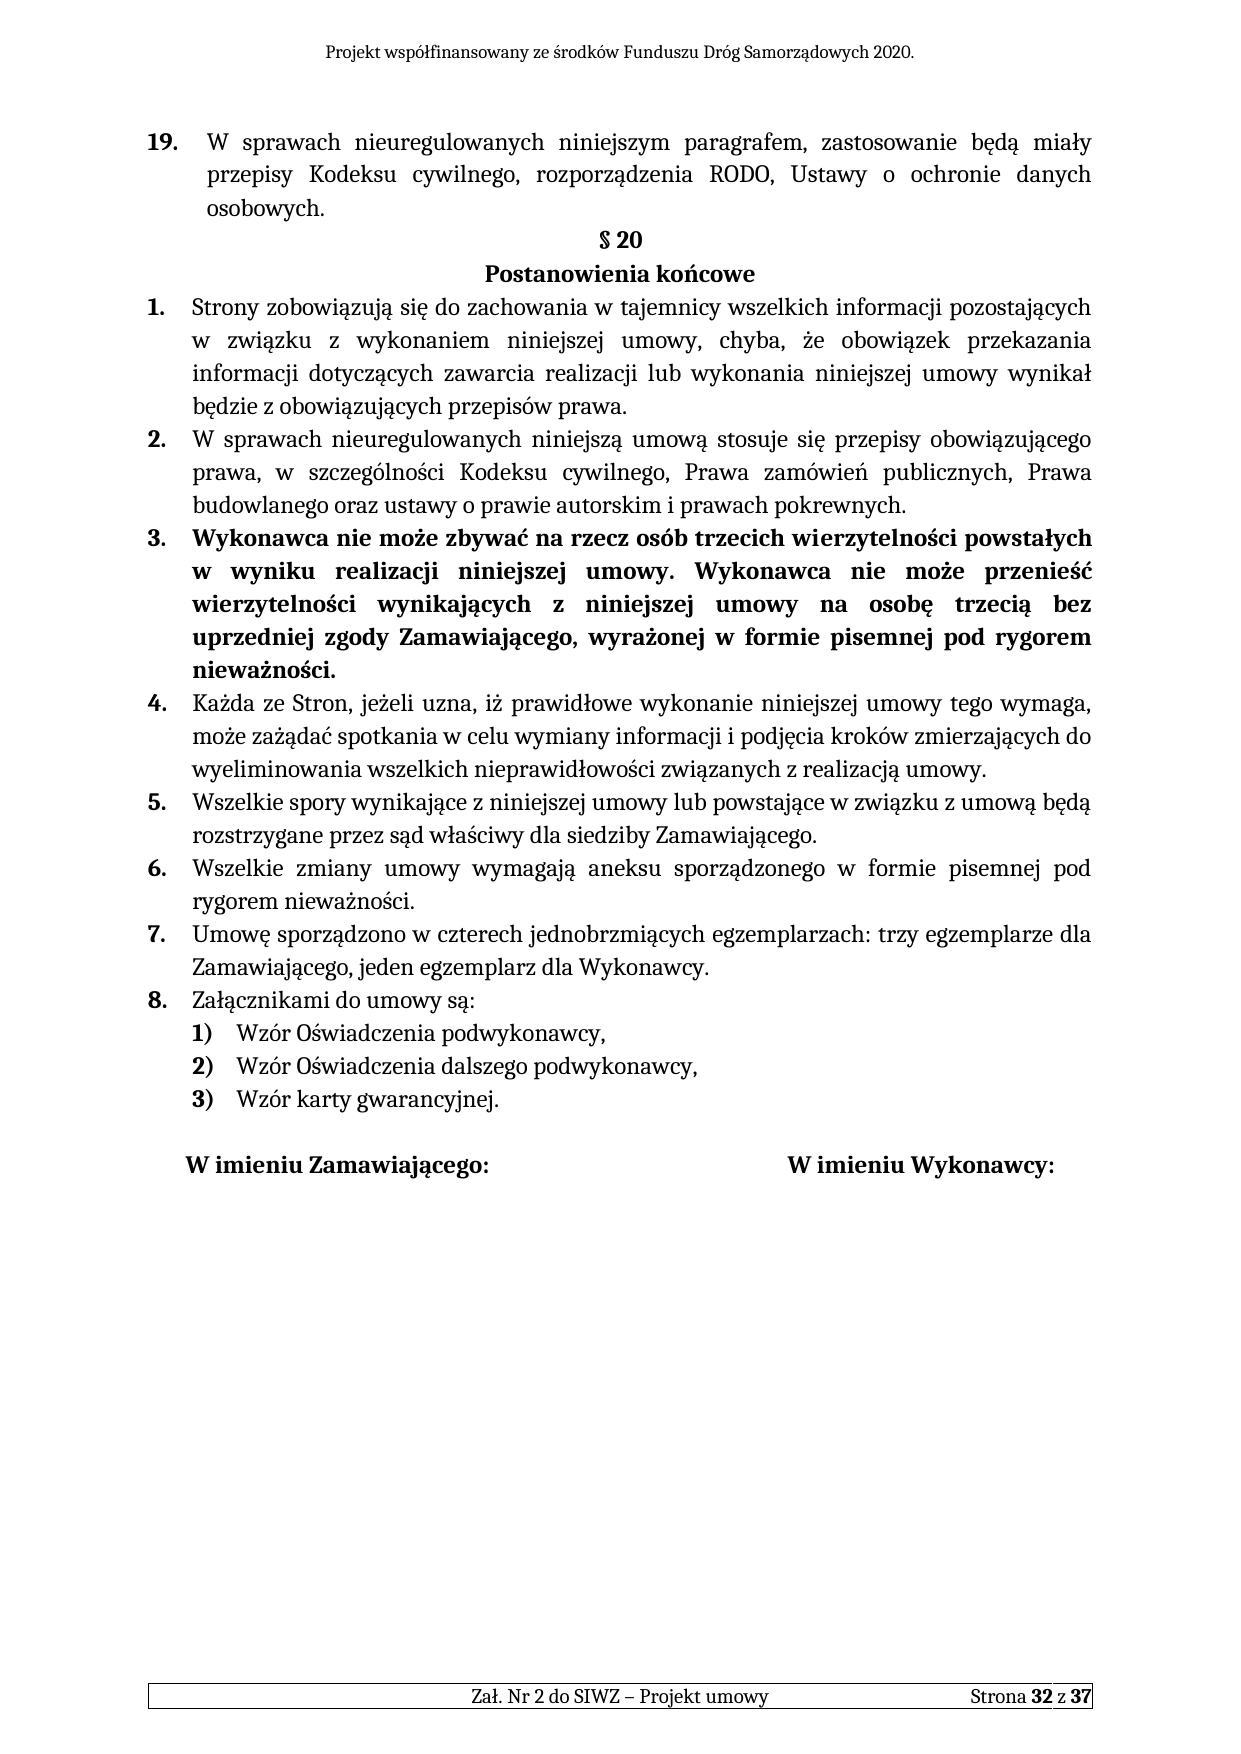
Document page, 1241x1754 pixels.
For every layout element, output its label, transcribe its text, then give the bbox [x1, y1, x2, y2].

list Wzór Oświadczenia dalszego podwykonawcy, [192, 1052, 1093, 1081]
list W sprawach nieuregulowanych niniejszą umową stosuje się przepisy obowiązującego prawa, w szczególności Kodeksu cywilnego, Prawa zamówień publicznych, Prawa budowlanego oraz ustawy o prawie autorskim i prawach pokrewnych. [148, 424, 1093, 519]
list Wykonawca nie może zbywać na rzecz osób trzecich wierzytelności powstałych w wyniku realizacji niniejszej umowy. Wykonawca nie może przenieść wierzytelności wynikających z niniejszej umowy na osobę trzecią bez uprzedniej zgody Zamawiającego, wyrażonej w formie pisemnej pod rygorem nieważności. [148, 524, 1093, 684]
list Wzór karty gwarancyjnej. [192, 1085, 1093, 1114]
list W sprawach nieuregulowanych niniejszym paragrafem, zastosowanie będą miały przepisy Kodeksu cywilnego, rozporządzenia RODO, Ustawy o ochronie danych osobowych. [148, 127, 1093, 222]
list Wszelkie spory wynikające z niniejszej umowy lub powstające w związku z umową będą rozstrzygane przez sąd właściwy dla siedziby Zamawiającego. [148, 788, 1093, 849]
list Umowę sporządzono w czterech jednobrzmiących egzemplarzach: trzy egzemplarze dla Zamawiającego, jeden egzemplarz dla Wykonawcy. [148, 920, 1093, 982]
list Załącznikami do umowy są: [148, 986, 1093, 1015]
text W imieniu Zamawiającego: W imieniu Wykonawcy: [148, 1151, 1093, 1180]
list Każda ze Stron, jeżeli uzna, iż prawidłowe wykonanie niniejszej umowy tego wymaga, może zażądać spotkania w celu wymiany informacji i podjęcia kroków zmierzających do wyeliminowania wszelkich nieprawidłowości związanych z realizacją umowy. [148, 689, 1093, 783]
text Postanowienia końcowe [148, 259, 1093, 288]
list Strony zobowiązują się do zachowania w tajemnicy wszelkich informacji pozostających w związku z wykonaniem niniejszej umowy, chyba, że obowiązek przekazania informacji dotyczących zawarcia realizacji lub wykonania niniejszej umowy wynikał będzie z obowiązujących przepisów prawa. [148, 292, 1093, 420]
text § 20 [148, 226, 1093, 255]
list Wzór Oświadczenia podwykonawcy, [192, 1019, 1093, 1048]
list Wszelkie zmiany umowy wymagają aneksu sporządzonego w formie pisemnej pod rygorem nieważności. [148, 854, 1093, 916]
